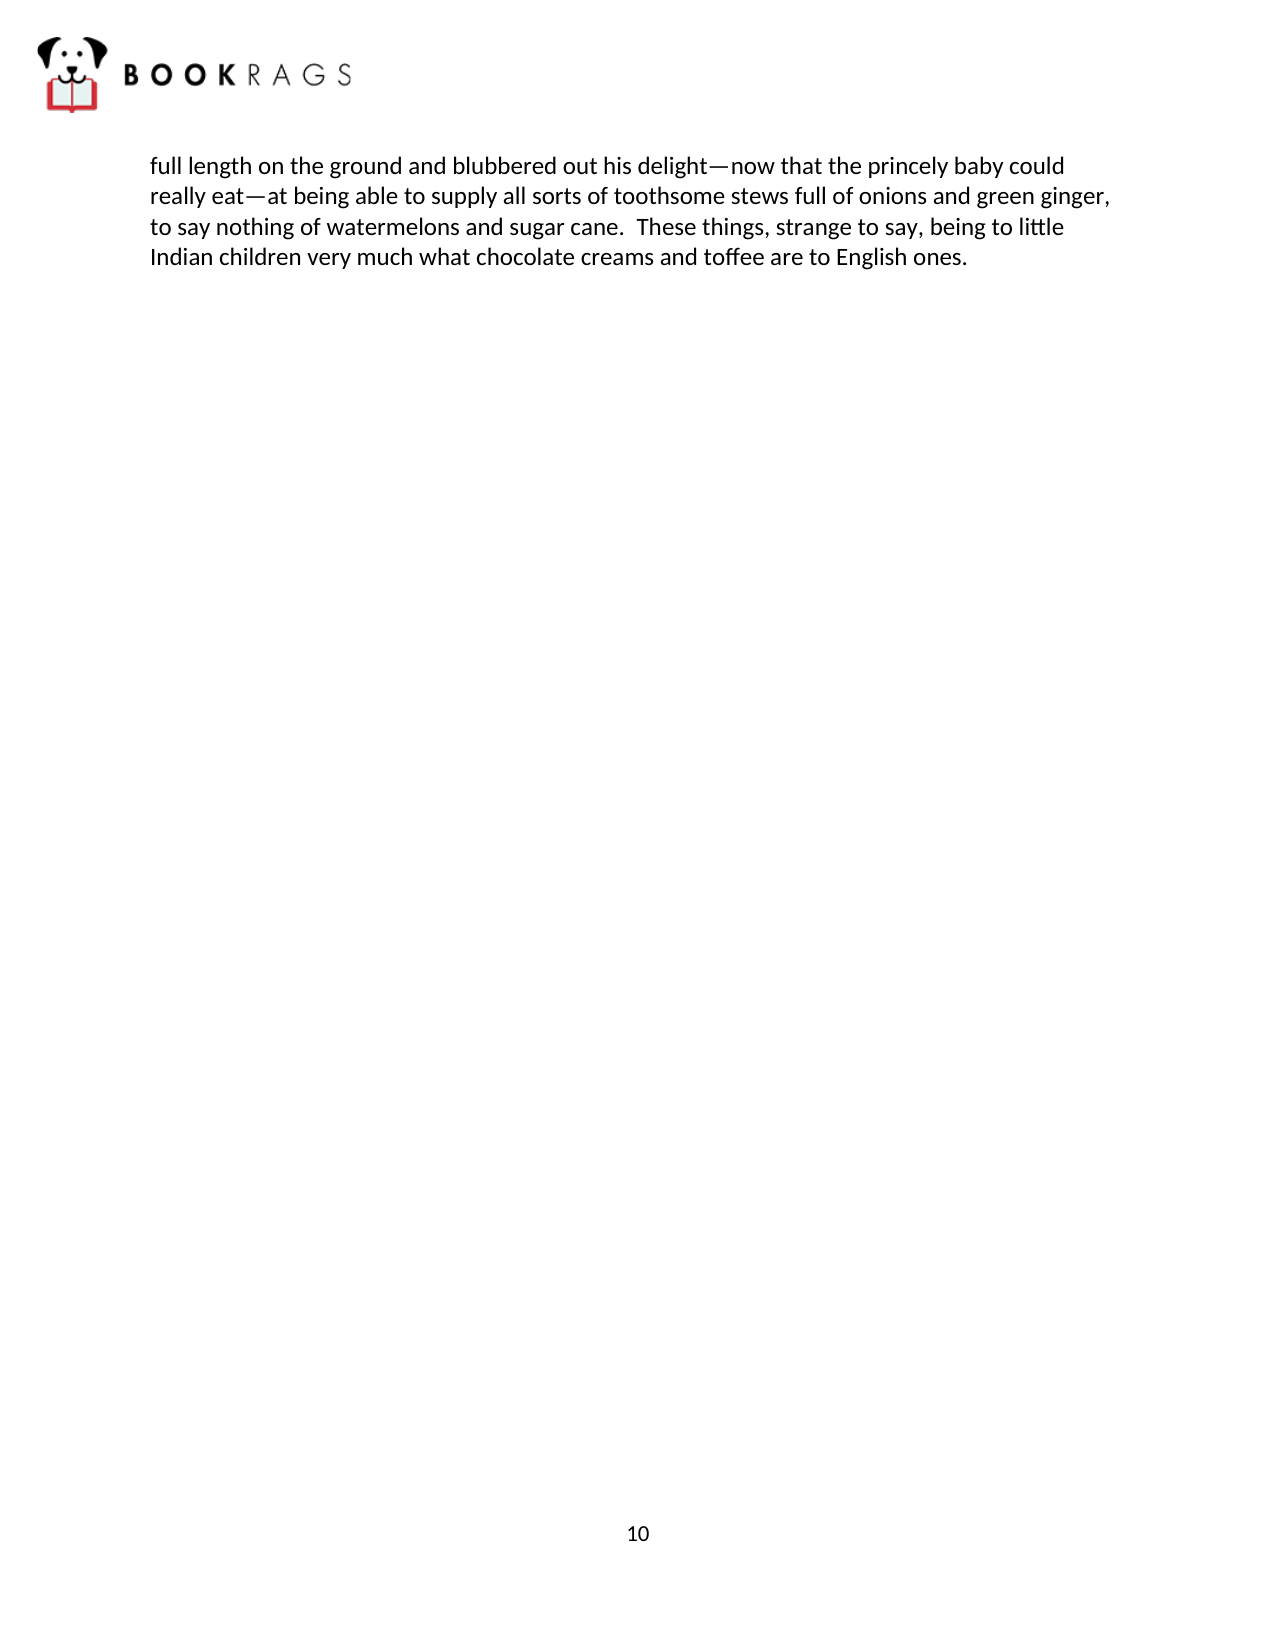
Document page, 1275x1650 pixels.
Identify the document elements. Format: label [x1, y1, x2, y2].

text [150, 150, 1125, 272]
picture [37, 37, 351, 113]
